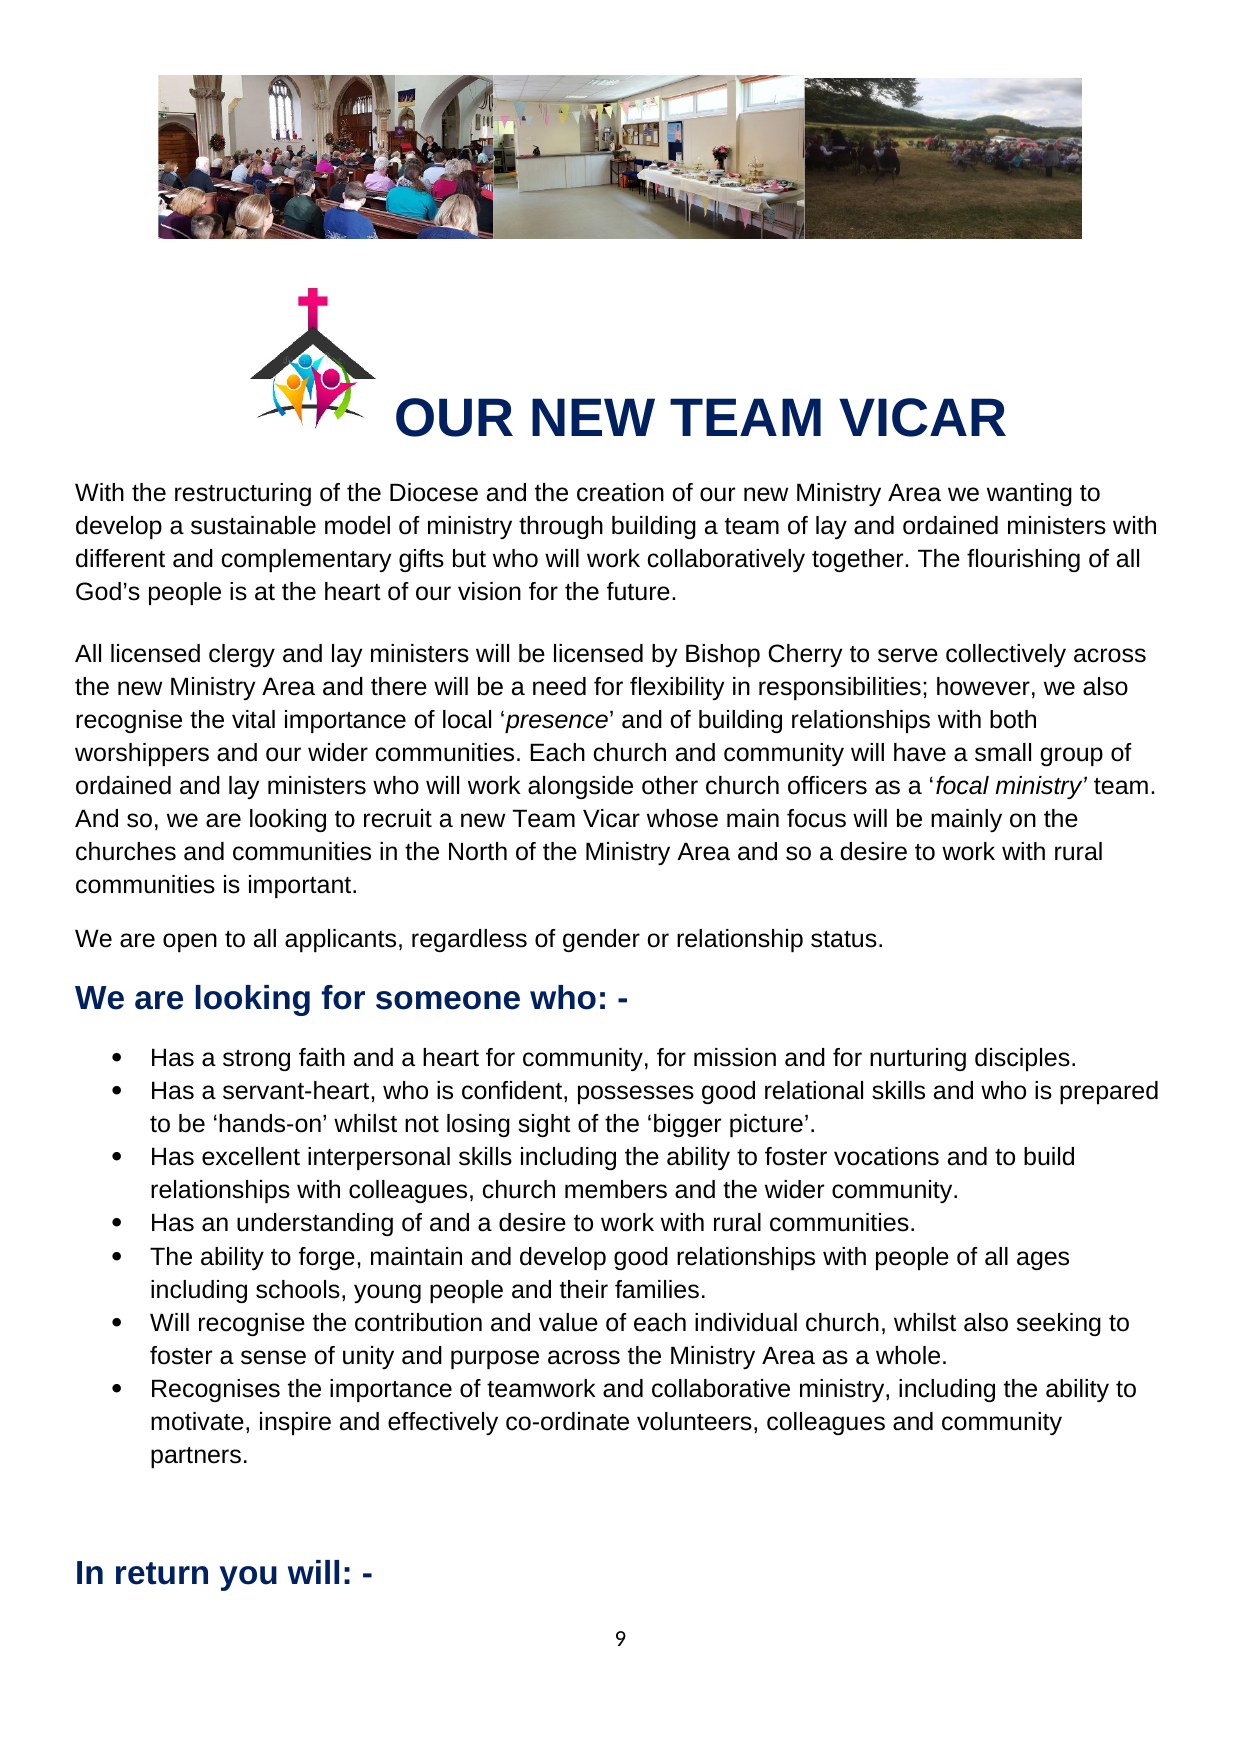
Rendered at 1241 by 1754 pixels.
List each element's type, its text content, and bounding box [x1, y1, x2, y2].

text We are looking for someone who: - [75, 978, 1165, 1016]
list Has excellent interpersonal skills including the ability to foster vocations and to build relationships with colleagues, church members and the wider community. [112, 1142, 1165, 1204]
text All licensed clergy and lay ministers will be licensed by Bishop Cherry to serve collectively across the new Ministry Area and there will be a need for flexibility in responsibilities; however, we also recognise the vital importance of local ‘presence’ and of building relationships with both worshippers and our wider communities. Each church and community will have a small group of ordained and lay ministers who will work alongside other church officers as a ‘focal ministry’ team. And so, we are looking to recruit a new Team Vicar whose main focus will be mainly on the churches and communities in the North of the Ministry Area and so a desire to work with rural communities is important. [75, 639, 1165, 899]
list The ability to forge, maintain and develop good relationships with people of all ages including schools, young people and their families. [112, 1242, 1165, 1303]
text In return you will: - [75, 1553, 1165, 1592]
list Recognises the importance of teamwork and collaborative ministry, including the ability to motivate, inspire and effectively co-ordinate volunteers, colleagues and community partners. [112, 1374, 1165, 1469]
text With the restructuring of the Diocese and the creation of our new Ministry Area we wanting to develop a sustainable model of ministry through building a team of lay and ordained ministers with different and complementary gifts but who will work collaboratively together. The flourishing of all God’s people is at the heart of our vision for the future. [75, 478, 1165, 606]
list Will recognise the contribution and value of each individual church, whilst also seeking to foster a sense of unity and purpose across the Ministry Area as a whole. [112, 1308, 1165, 1369]
text We are open to all applicants, regardless of gender or relationship status. [75, 924, 1165, 953]
list Has a servant-heart, who is confident, possesses good relational skills and who is prepared to be ‘hands-on’ whilst not losing sight of the ‘bigger picture’. [112, 1076, 1165, 1138]
text OUR NEW TEAM VICAR [75, 276, 1165, 448]
list Has a strong faith and a heart for community, for mission and for nurturing disciples. [112, 1043, 1165, 1072]
picture [158, 75, 1082, 239]
list Has an understanding of and a desire to work with rural communities. [112, 1208, 1165, 1237]
picture [232, 275, 394, 437]
